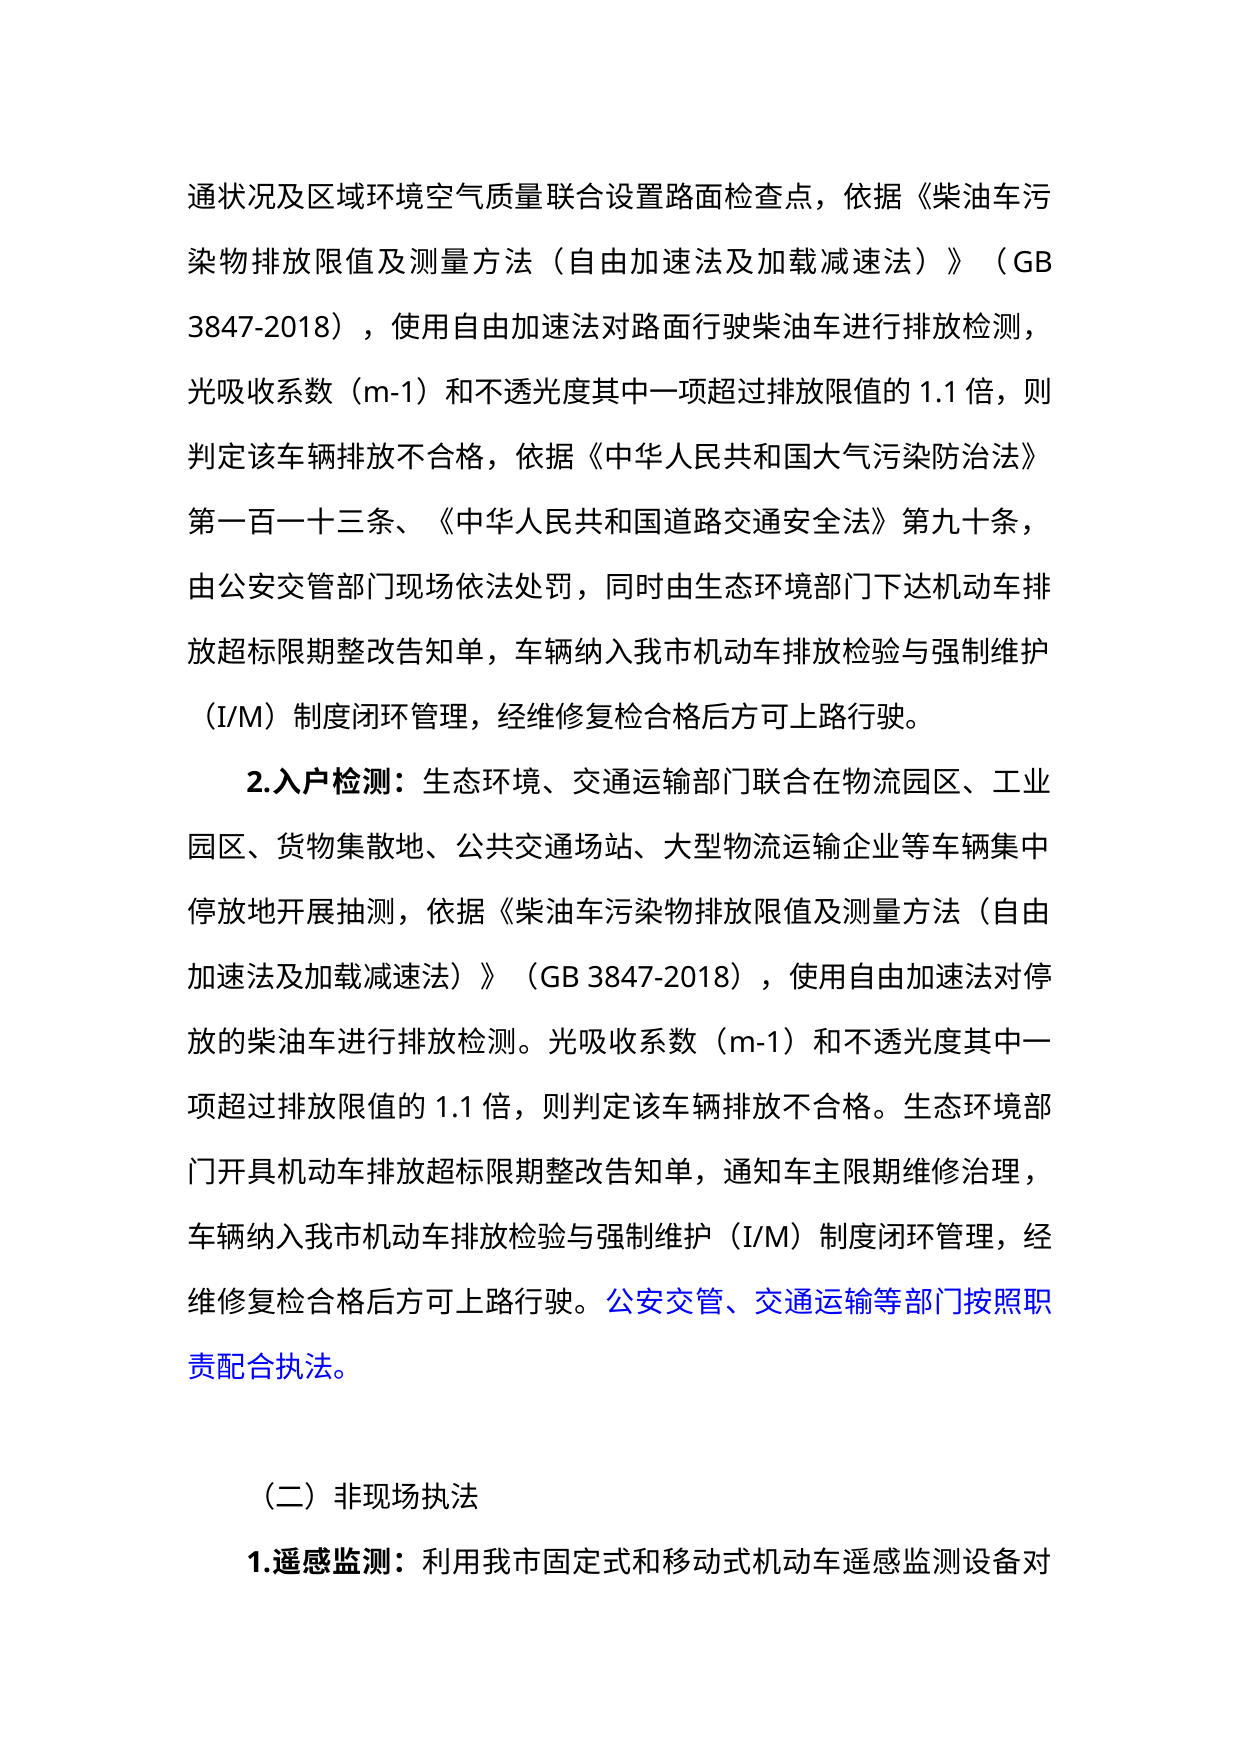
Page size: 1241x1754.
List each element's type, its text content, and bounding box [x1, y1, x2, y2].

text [187, 1527, 1053, 1592]
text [187, 162, 1053, 747]
text （二）非现场执法 [187, 1462, 1053, 1527]
text 2.入户检测：生态环境、交通运输部门联合在物流园区、工业园区、货物集散地、公共交通场站、大型物流运输企业等车辆集中停放地开展抽测，依据《柴油车污染物排放限值及测量方法（自由加速法及加载减速法）》（GB 3847-2018），使用自由加速法对停放的柴油车进行排放检测。光吸收系数（m-1）和不透光度其中一项超过排放限值的1.1倍，则判定该车辆排放不合格。生态环境部门开具机动车排放超标限期整改告知单，通知车主限期维修治理，车辆纳入我市机动车排放检验与强制维护（I/M）制度闭环管理，经维修复检合格后方可上路行驶。公安交管、交通运输等部门按照职责配合执法。 [187, 747, 1053, 1397]
